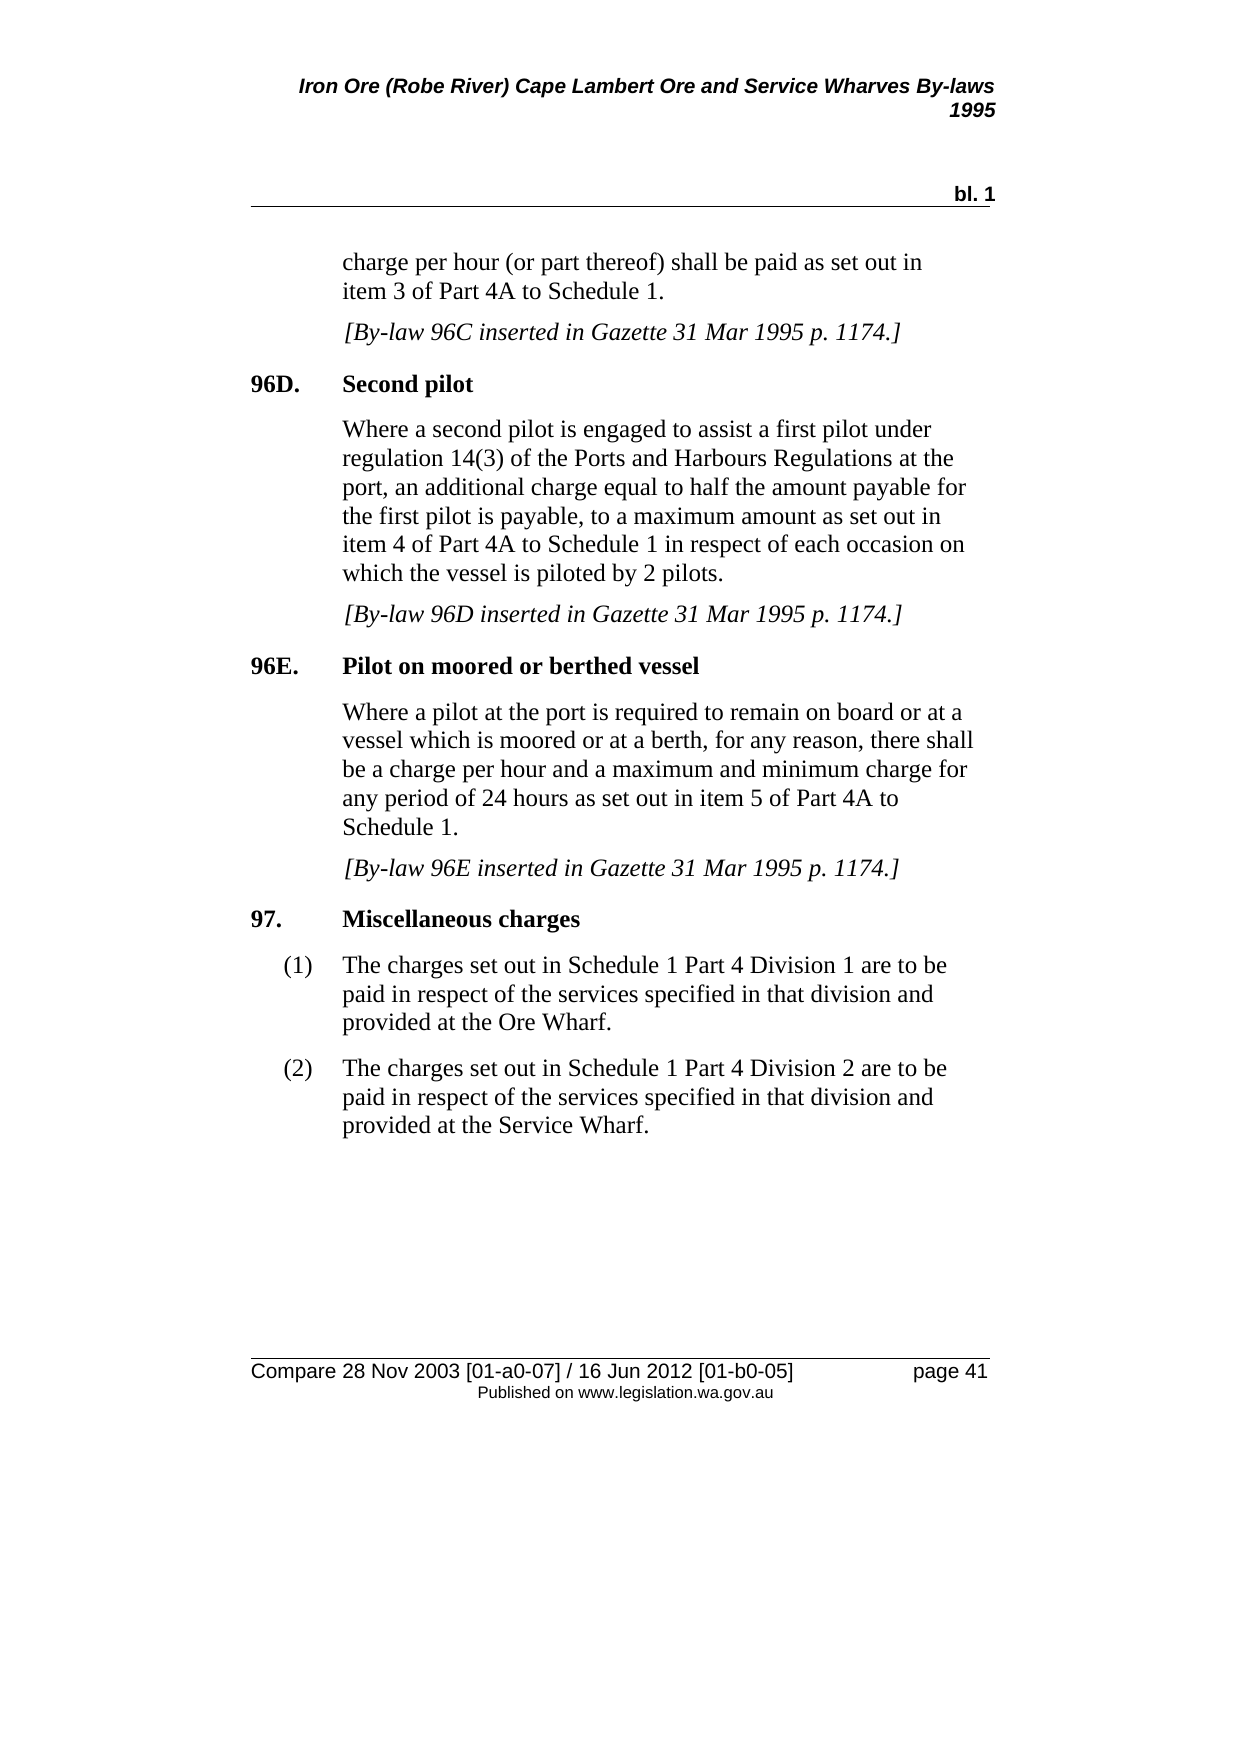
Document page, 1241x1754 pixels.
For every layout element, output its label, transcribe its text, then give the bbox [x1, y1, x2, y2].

subtitle 96E. Pilot on moored or berthed vessel [251, 651, 990, 680]
text Where a pilot at the port is required to remain on board or at a vessel which is moored or at a berth, for any reason, there shall be a charge per hour and a maximum and minimum charge for any period of 24 hours as set out in item 5 of Part 4A to Schedule 1. [251, 697, 990, 840]
text (1) The charges set out in Schedule 1 Part 4 Division 1 are to be paid in respect of the services specified in that division and provided at the . [251, 950, 990, 1036]
text (2) The charges set out in Schedule 1 Part 4 Division 2 are to be paid in respect of the services specified in that division and provided at the . [251, 1053, 990, 1139]
text [By-law 96C inserted in Gazette 31 Mar 1995 p. 1174.] [251, 317, 990, 346]
text Where a second pilot is engaged to assist a first pilot under regulation 14(3) of the Ports and Harbours Regulations at the port, an additional charge equal to half the amount payable for the first pilot is payable, to a maximum amount as set out in item 4 of Part 4A to Schedule 1 in respect of each occasion on which the vessel is piloted by 2 pilots. [251, 414, 990, 587]
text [251, 247, 990, 305]
subtitle 96D. Second pilot [251, 369, 990, 398]
subtitle 97. Miscellaneous charges [251, 904, 990, 933]
text [By-law 96D inserted in Gazette 31 Mar 1995 p. 1174.] [251, 599, 990, 628]
text [By-law 96E inserted in Gazette 31 Mar 1995 p. 1174.] [251, 853, 990, 882]
